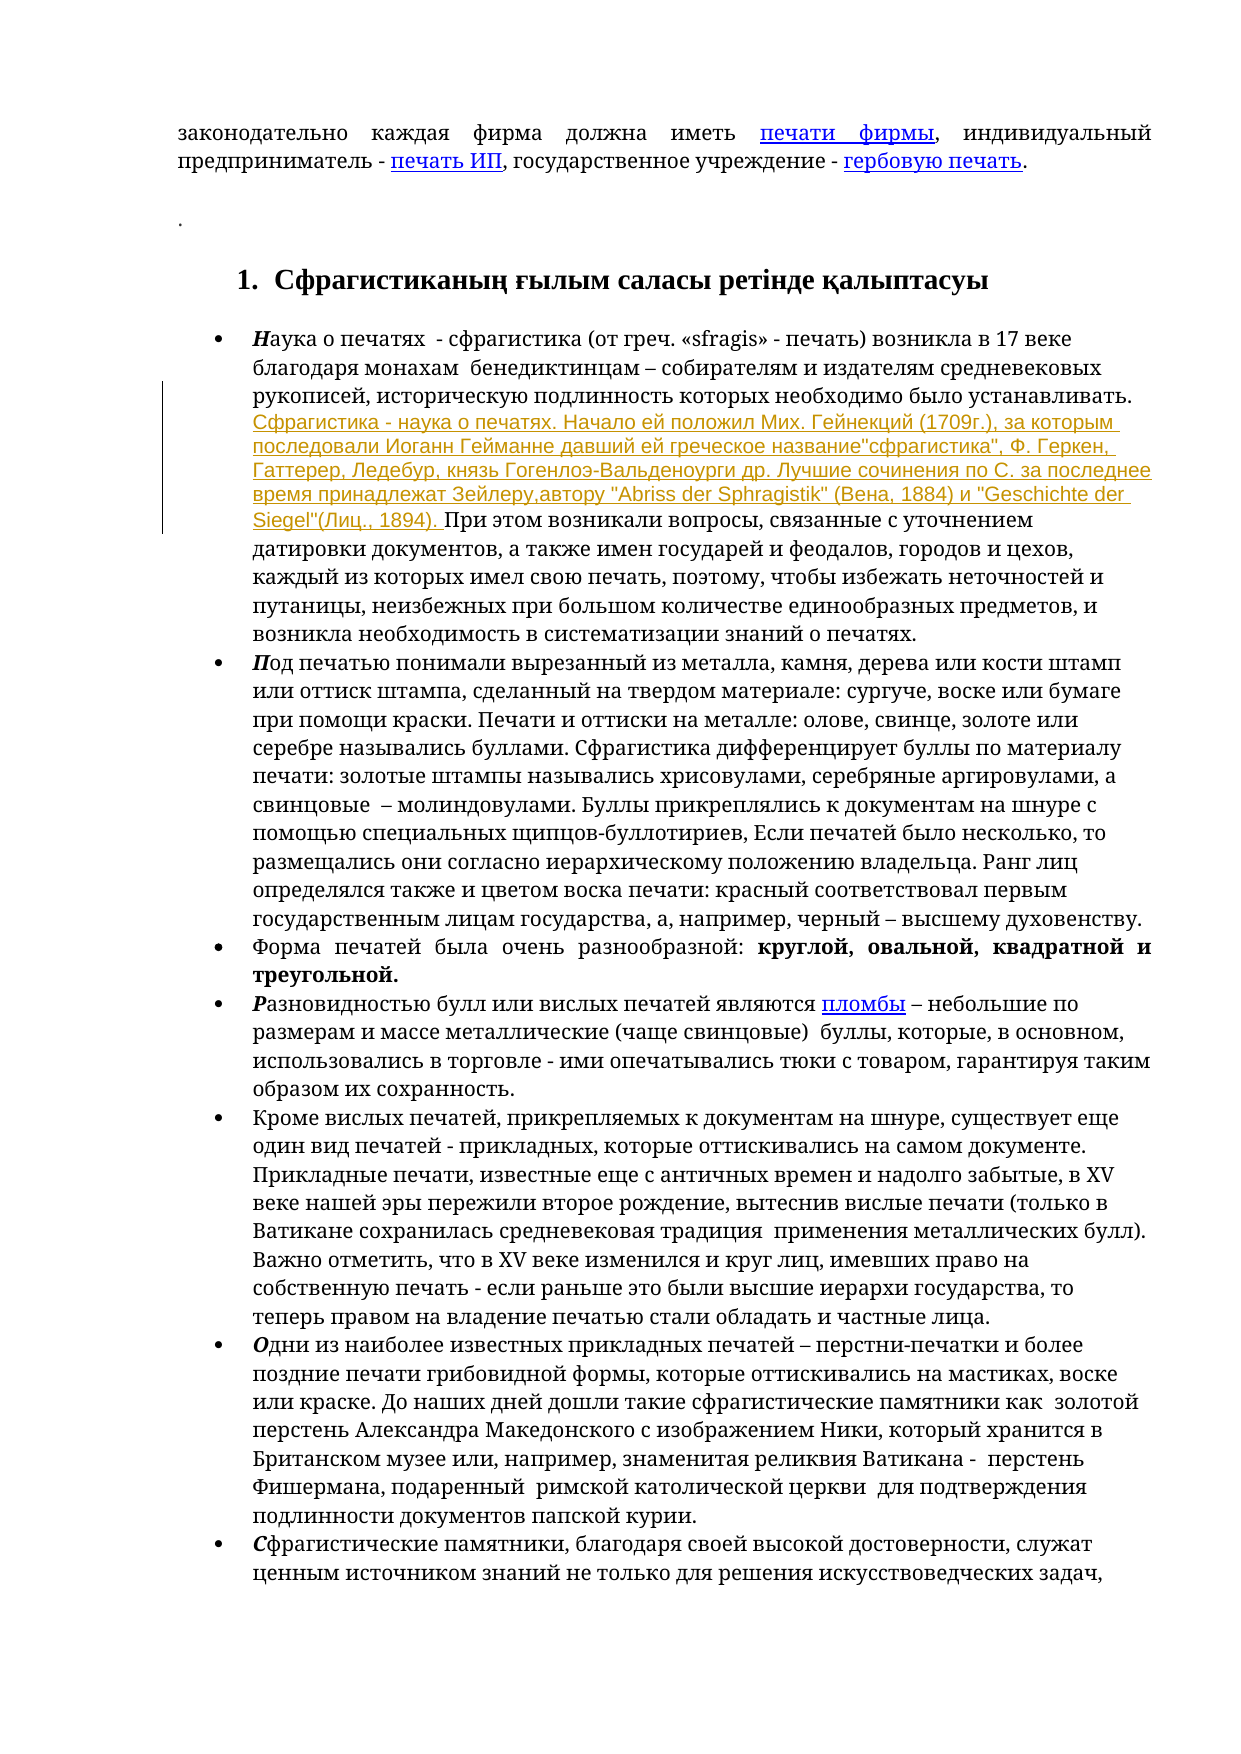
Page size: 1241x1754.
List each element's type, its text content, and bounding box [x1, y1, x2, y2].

list Наука о печатях - сфрагистика (от греч. «sfragis» - печать) возникла в 17 веке благодаря монахам бенедиктинцам – собирателям и издателям средневековых рукописей, историческую подлинность которых необходимо было устанавливать. При этом возникали вопросы, связанные с уточнением датировки документов, а также имен государей и феодалов, городов и цехов, каждый из которых имел свою печать, поэтому, чтобы избежать неточностей и путаницы, неизбежных при большом количестве единообразных предметов, и возникла необходимость в систематизации знаний о печатях. [215, 381, 1152, 705]
list Под печатью понимали вырезанный из металла, камня, дерева или кости штамп или оттиск штампа, сделанный на твердом материале: сургуче, воске или бумаге при помощи краски. Печати и оттиски на металле: олове, свинце, золоте или серебре назывались буллами. Сфрагистика дифференцирует буллы по материалу печати: золотые штампы назывались хрисовулами, серебряные аргировулами, а свинцовые – молиндовулами. Буллы прикреплялись к документам на шнуре с помощью специальных щипцов-буллотириев, Если печатей было несколько, то размещались они согласно иерархическому положению владельца. Ранг лиц определялся также и цветом воска печати: красный соответствовал первым государственным лицам государства, а, например, черный – высшему духовенству. [215, 734, 1152, 1018]
text Века идут. Функции печатей остаются незменными. Печати по-прежнему один из главных элементов, подтверждающий подлинность документа. В настоящее время законодательно каждая фирма должна иметь печати фирмы, индивидуальный предприниматель - печать ИП, государственное учреждение - гербовую печать. [177, 118, 1152, 232]
list Сфрагистиканың ғылым саласы ретінде қалыптасуы [236, 319, 1152, 352]
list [215, 1533, 1152, 1618]
text . [177, 261, 1152, 289]
list Кроме вислых печатей, прикрепляемых к документам на шнуре, существует еще один вид печатей - прикладных, которые оттискивались на самом документе. Прикладные печати, известные еще с античных времен и надолго забытые, в XV веке нашей эры пережили второе рождение, вытеснив вислые печати (только в Ватикане сохранилась средневековая традиция применения металлических булл). Важно отметить, что в XV веке изменился и круг лиц, имевших право на собственную печать - если раньше это были высшие иерархи государства, то теперь правом на владение печатью стали обладать и частные лица. [215, 1276, 1152, 1504]
list Форма печатей была очень разнообразной: круглой, овальной, квадратной и треугольной. [215, 1047, 1152, 1104]
list Разновидностью булл или вислых печатей являются пломбы – небольшие по размерам и массе металлические (чаще свинцовые) буллы, которые, в основном, использовались в торговле - ими опечатывались тюки с товаром, гарантируя таким образом их сохранность. [215, 1133, 1152, 1247]
